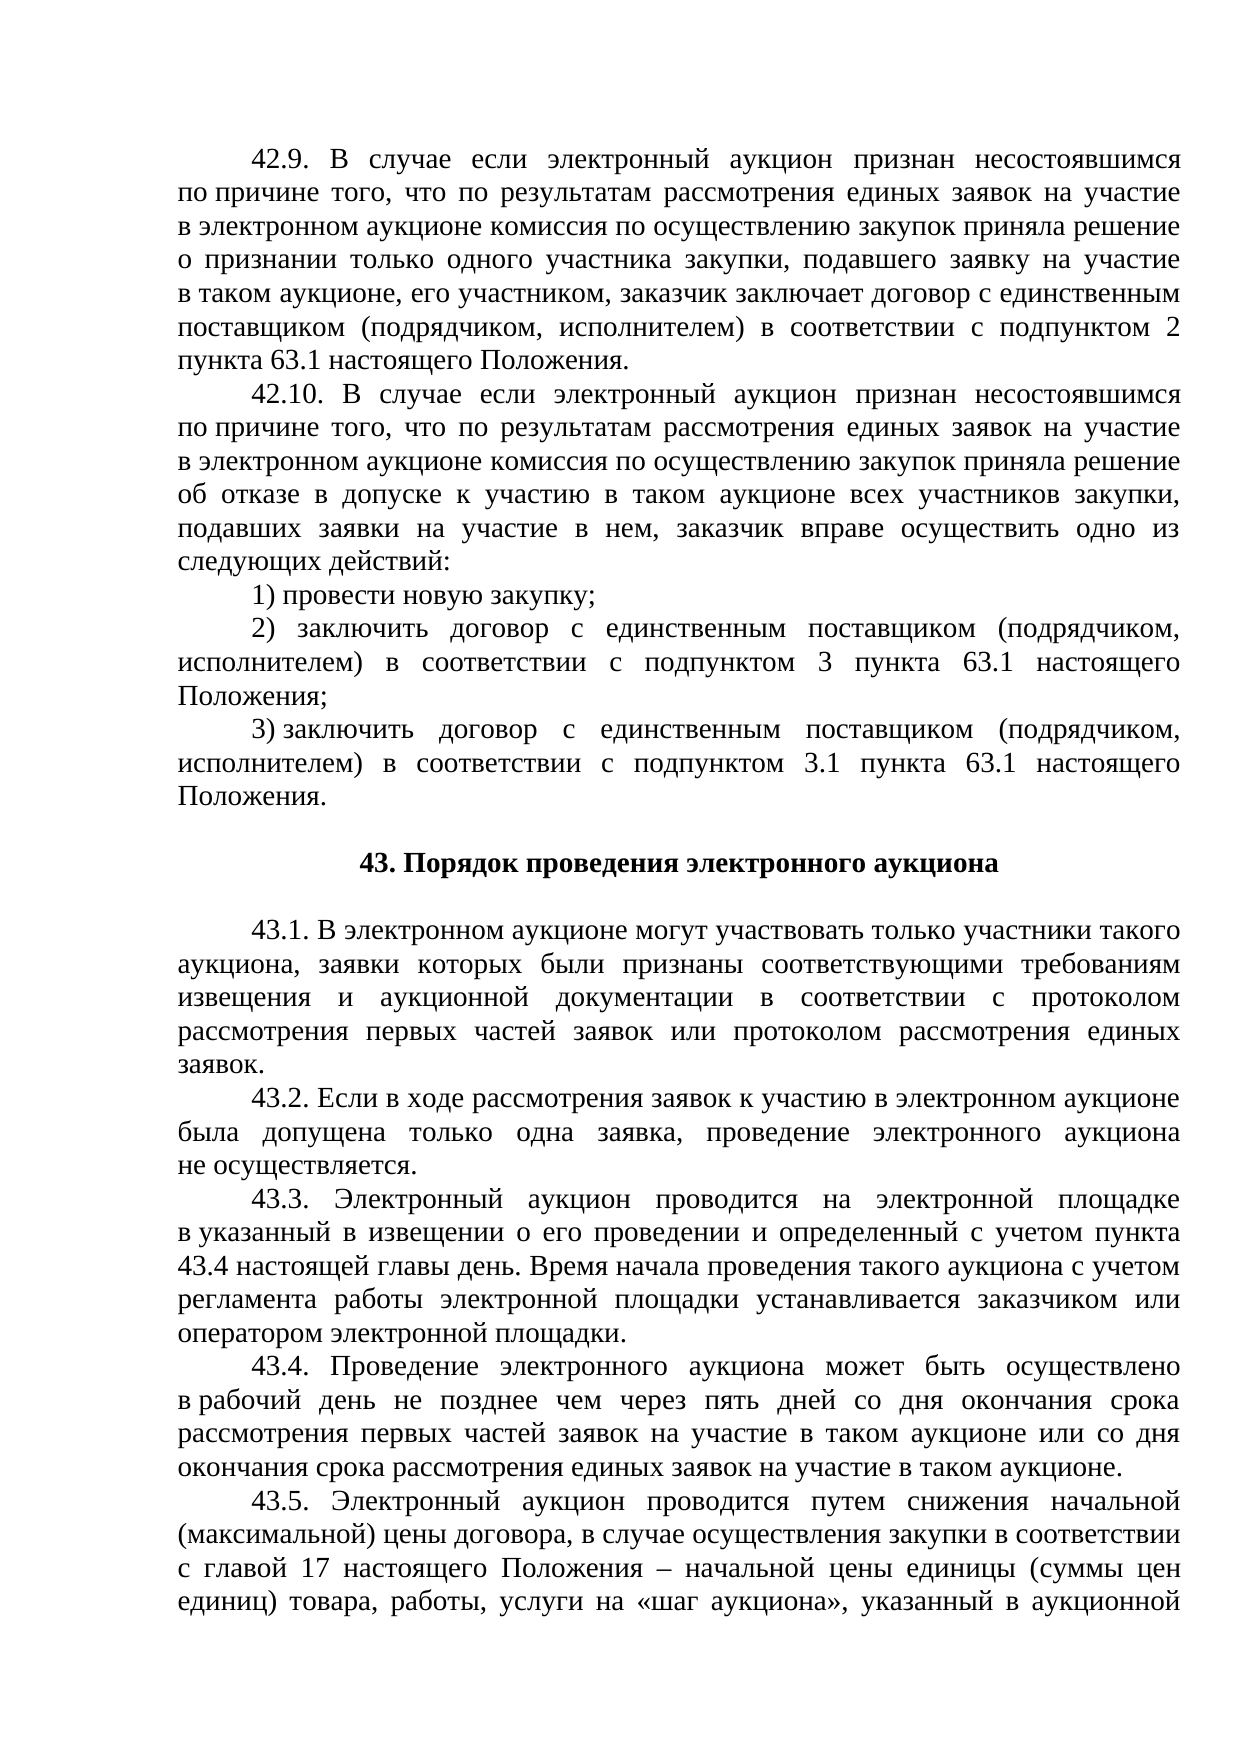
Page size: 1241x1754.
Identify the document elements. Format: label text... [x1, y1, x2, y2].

text 43.1. В электронном аукционе могут участвовать только участники такого аукциона, заявки которых были признаны соответствующими требованиям извещения и аукционной документации в соответствии с протоколом рассмотрения первых частей заявок или протоколом рассмотрения единых заявок. [177, 912, 1181, 1080]
text 42.9. В случае если электронный аукцион признан несостоявшимся по причине того, что по результатам рассмотрения единых заявок на участие в электронном аукционе комиссия по осуществлению закупок приняла решение о признании только одного участника закупки, подавшего заявку на участие в таком аукционе, его участником, заказчик заключает договор с единственным поставщиком (подрядчиком, исполнителем) в соответствии с подпунктом 2 пункта 63.1 настоящего Положения. [177, 141, 1181, 376]
text 43. Порядок проведения электронного аукциона [177, 845, 1181, 879]
text 42.10. В случае если электронный аукцион признан несостоявшимся по причине того, что по результатам рассмотрения единых заявок на участие в электронном аукционе комиссия по осуществлению закупок приняла решение об отказе в допуске к участию в таком аукционе всех участников закупки, подавших заявки на участие в нем, заказчик вправе осуществить одно из следующих действий: [177, 376, 1181, 577]
text 43.4. Проведение электронного аукциона может быть осуществлено в рабочий день не позднее чем через пять дней со дня окончания срока рассмотрения первых частей заявок на участие в таком аукционе или со дня окончания срока рассмотрения единых заявок на участие в таком аукционе. [177, 1348, 1181, 1483]
text 3) заключить договор с единственным поставщиком (подрядчиком, исполнителем) в соответствии с подпунктом 3.1 пункта 63.1 настоящего Положения. [177, 711, 1181, 812]
text 43.2. Если в ходе рассмотрения заявок к участию в электронном аукционе была допущена только одна заявка, проведение электронного аукциона не осуществляется. [177, 1080, 1181, 1181]
text 1) провести новую закупку; [177, 577, 1181, 611]
text 2) заключить договор с единственным поставщиком (подрядчиком, исполнителем) в соответствии с подпунктом 3 пункта 63.1 настоящего Положения; [177, 611, 1181, 711]
text 43.3. Электронный аукцион проводится на электронной площадке в указанный в извещении о его проведении и определенный с учетом пункта 43.4 настоящей главы день. Время начала проведения такого аукциона с учетом регламента работы электронной площадки устанавливается заказчиком или оператором электронной площадки. [177, 1181, 1181, 1348]
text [177, 1483, 1181, 1617]
